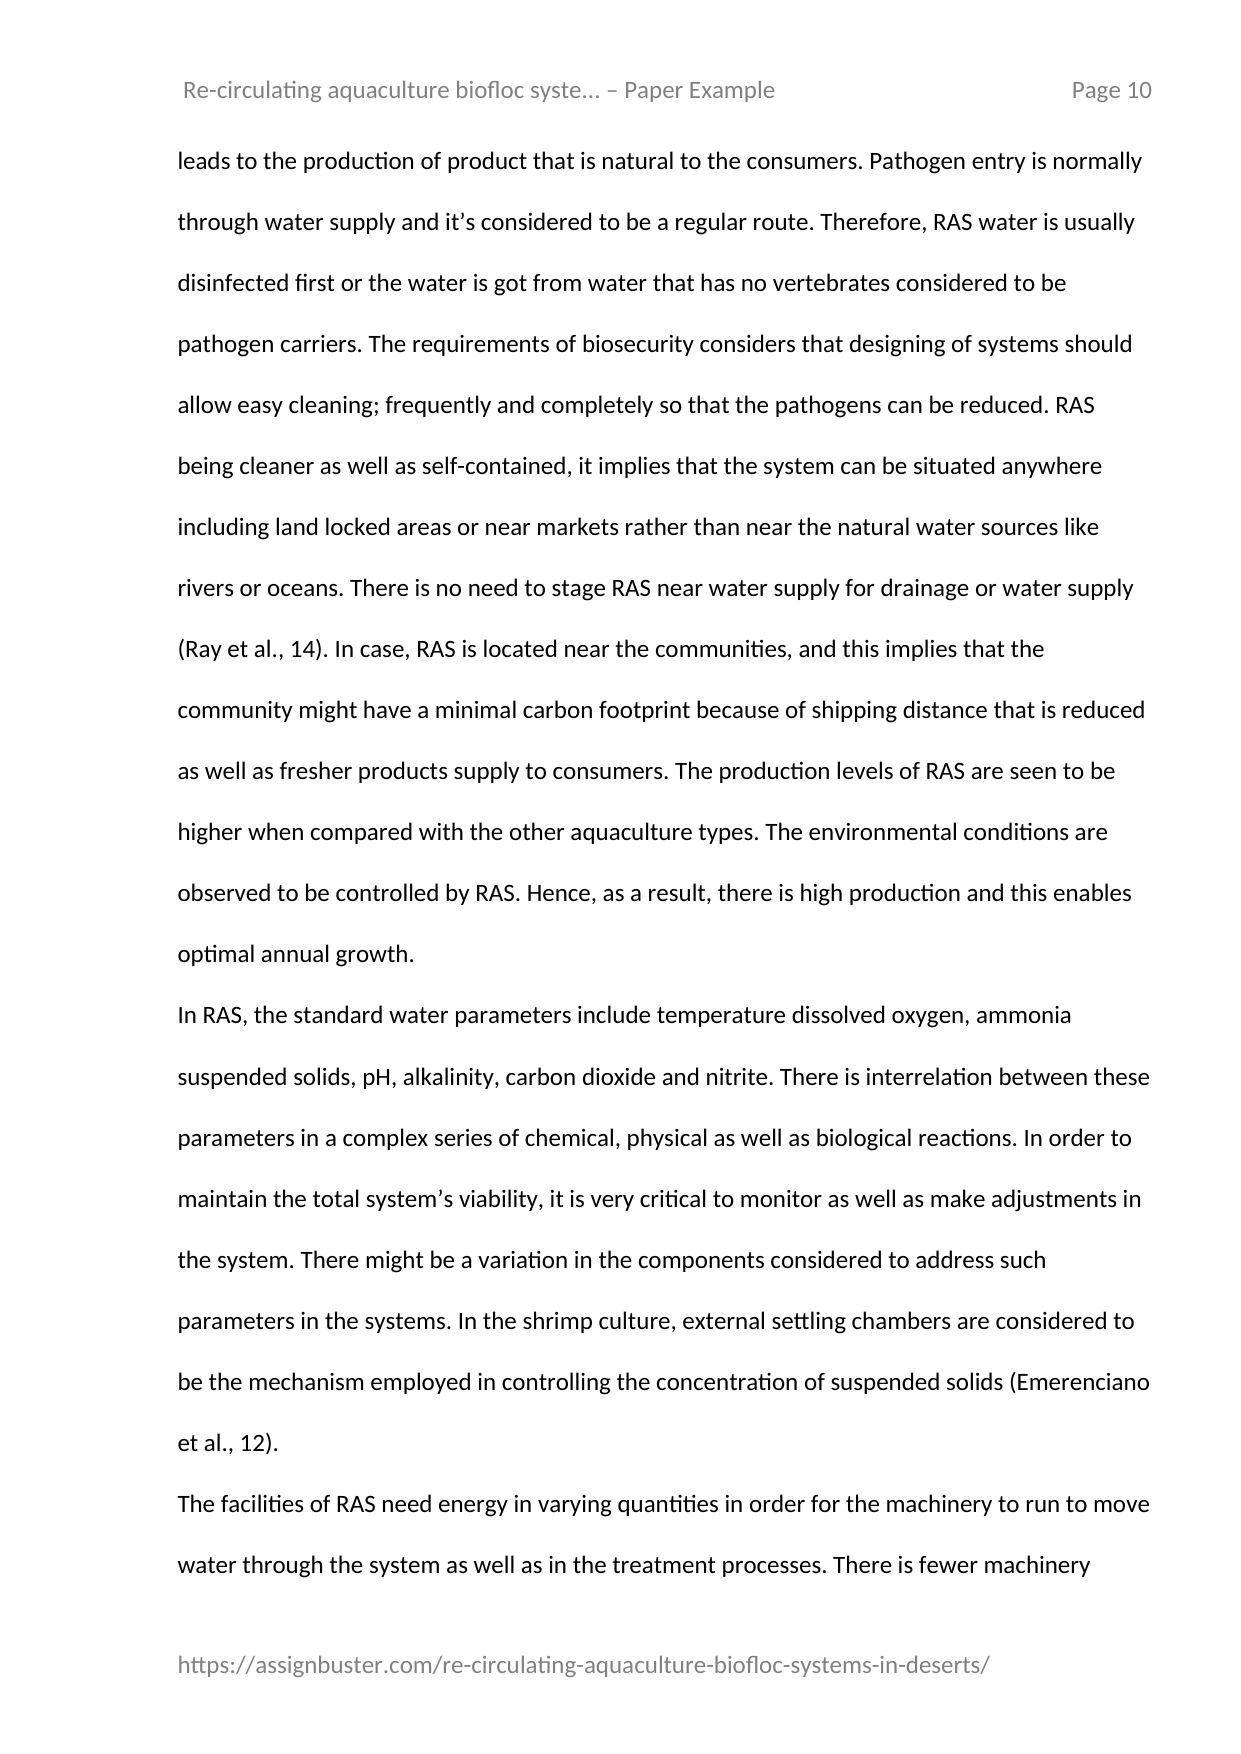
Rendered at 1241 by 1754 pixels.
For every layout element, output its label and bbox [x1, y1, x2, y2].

text [177, 145, 1152, 1579]
